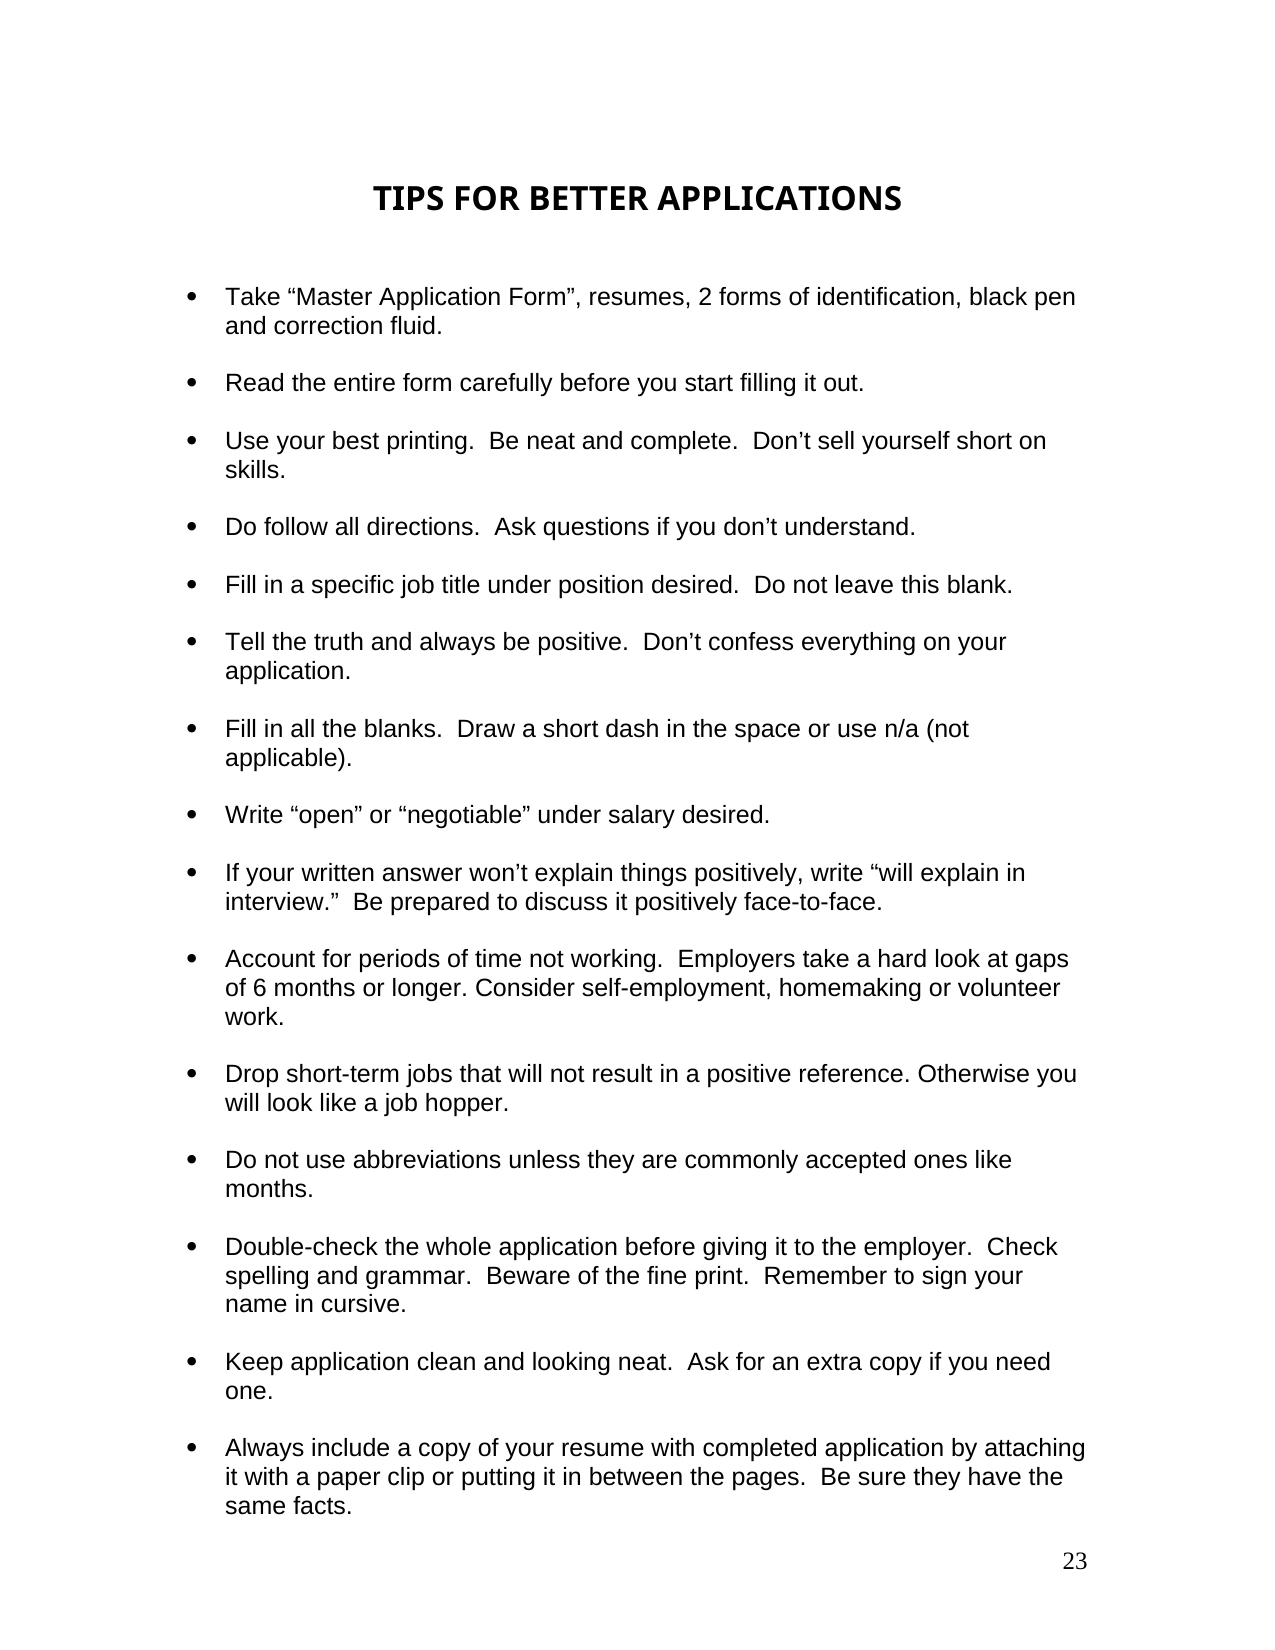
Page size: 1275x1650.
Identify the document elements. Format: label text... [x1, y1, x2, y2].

text Fill in all the blanks. Draw a short dash in the space or use n/a (not applicable). [187, 714, 1087, 771]
text Take “Master Application Form”, resumes, 2 forms of identification, black pen and correction fluid. [187, 282, 1087, 339]
text Use your best printing. Be neat and complete. Don’t sell yourself short on skills. [187, 426, 1087, 483]
text Drop short-term jobs that will not result in a positive reference. Otherwise you will look like a job hopper. [187, 1059, 1087, 1117]
text Write “open” or “negotiable” under salary desired. [187, 800, 1087, 829]
text If your written answer won’t explain things positively, write “will explain in interview.” Be prepared to discuss it positively face-to-face. [187, 858, 1087, 915]
text Always include a copy of your resume with completed application by attaching it with a paper clip or putting it in between the pages. Be sure they have the same facts. [187, 1433, 1087, 1520]
text Read the entire form carefully before you start filling it out. [187, 368, 1087, 397]
text Double-check the whole application before giving it to the employer. Check spelling and grammar. Beware of the fine print. Remember to sign your name in cursive. [187, 1232, 1087, 1318]
text Do follow all directions. Ask questions if you don’t understand. [187, 512, 1087, 541]
text Keep application clean and looking neat. Ask for an extra copy if you need one. [187, 1347, 1087, 1404]
text Tell the truth and always be positive. Don’t confess everything on your application. [187, 627, 1087, 685]
text Account for periods of time not working. Employers take a hard look at gaps of 6 months or longer. Consider self-employment, homemaking or volunteer work. [187, 944, 1087, 1030]
subtitle TIPS FOR BETTER APPLICATIONS [187, 175, 1087, 220]
text Fill in a specific job title under position desired. Do not leave this blank. [187, 570, 1087, 599]
text Do not use abbreviations unless they are commonly accepted ones like months. [187, 1146, 1087, 1203]
